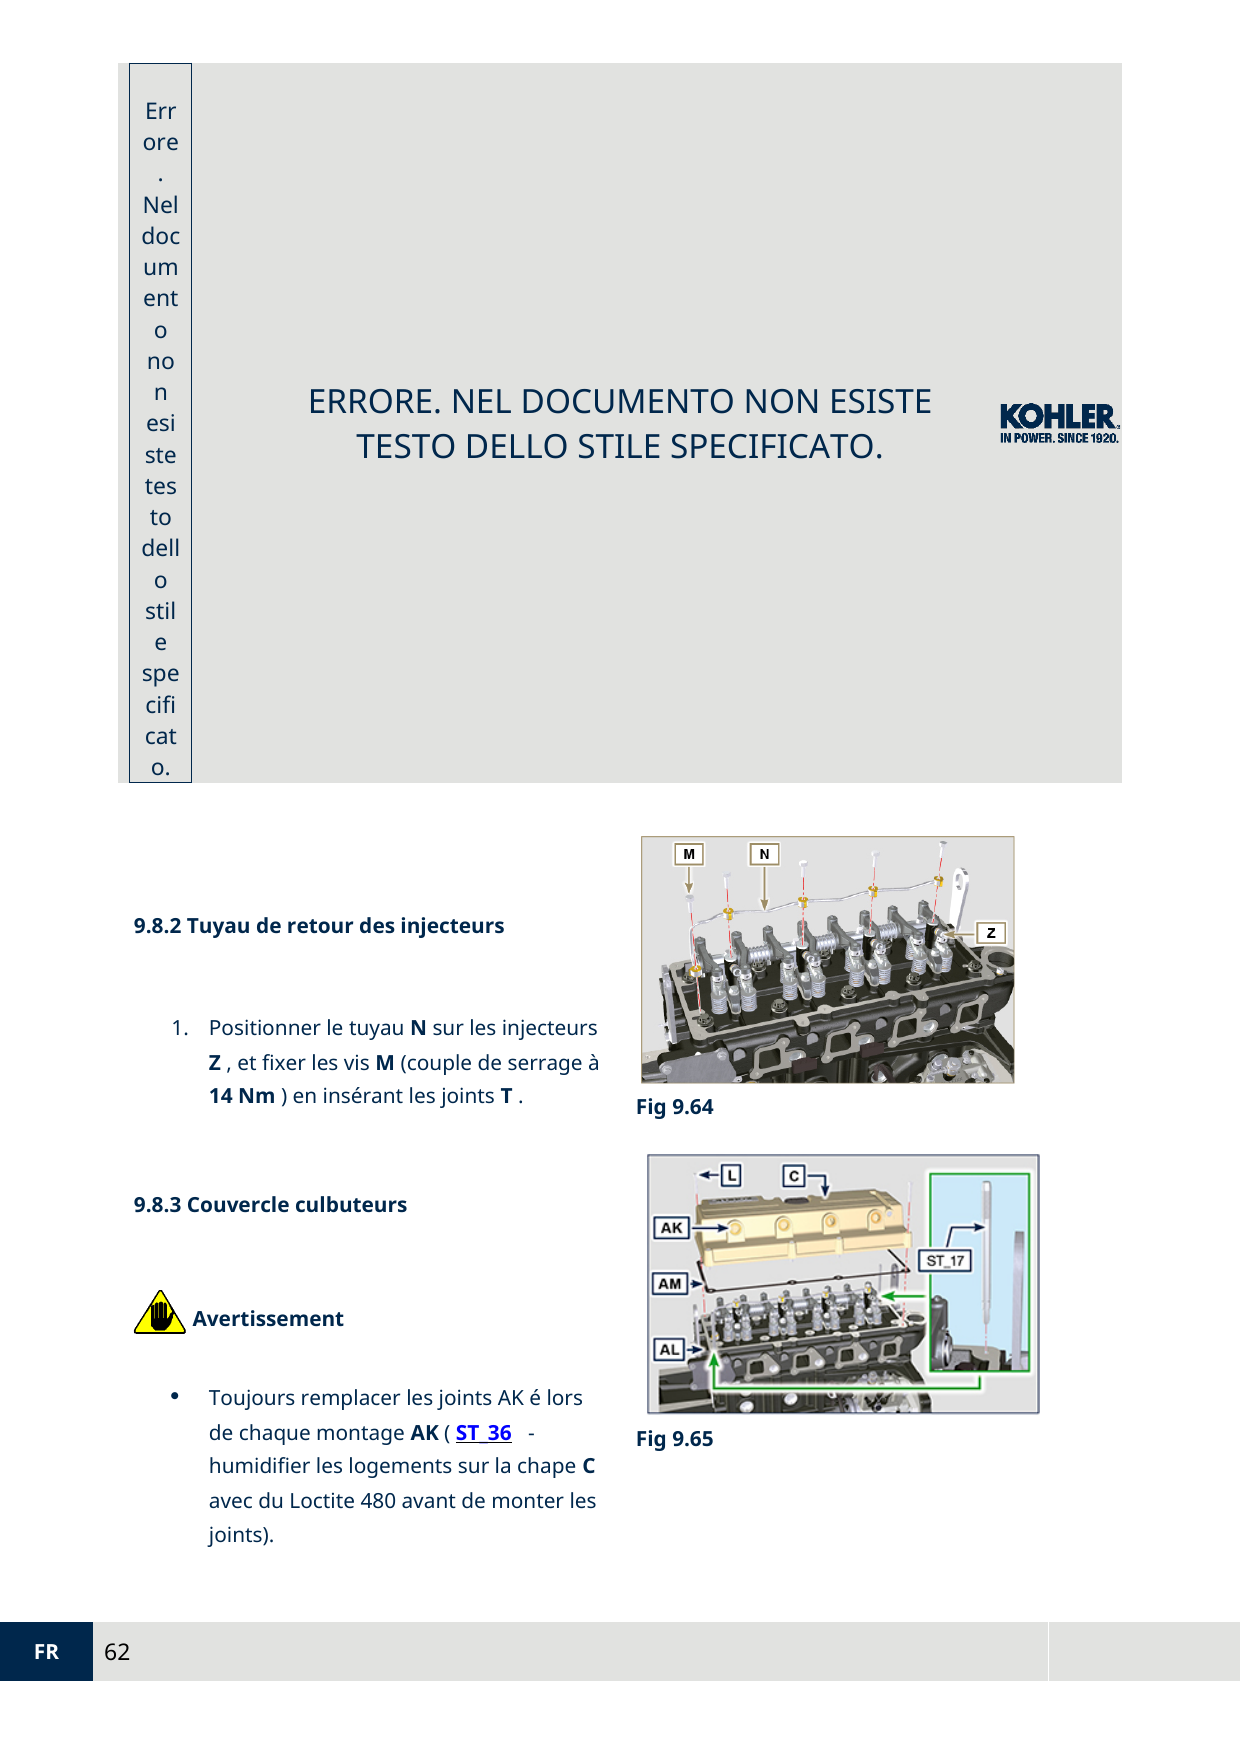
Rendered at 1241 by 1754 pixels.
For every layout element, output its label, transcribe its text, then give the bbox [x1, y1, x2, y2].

table_cell 9.8.2 Tuyau de retour des injecteurs Positionner le tuyau N sur les injecteurs Z , et fixer les vis M (couple de serrage à 14 Nm ) en insérant les joints T . [118, 815, 620, 1138]
picture [133, 1290, 187, 1335]
picture [646, 1153, 1040, 1416]
table_cell Fig 9.64 [620, 815, 1122, 1138]
table_cell 9.8.3 Couvercle culbuteurs Avertissement Toujours remplacer les joints AK é lors de chaque montage AK ( ST_36 - humidifier les logements sur la chape C avec du Loctite 480 avant de monter les joints). Placer l’outil ST_17 sur la culasse, en correspondance des deux trous de fixation 5 et 6. ( Fig. 9.66 - 9.67 ). Positionner le joint AM sur la culasse AL en utilisant l’outil ST_17 comme guide. Fixer le couvercle des culbuteurs C sur la culasse AL avec les vis L en respectant l'ordre de serrage indiqué sur la Fig. 9.66 (KDI 1903 M) ou Fig. 9.67 (KDI 2504 M) (couple de serrage à 10 Nm ). Lubrifier des joints AK avec de la vaseline. Fig 9.66 [118, 1138, 620, 1566]
picture [635, 830, 1028, 1089]
table_cell Fig 9.65 Fig. 9.67 [620, 1138, 1122, 1566]
picture [1000, 403, 1121, 443]
